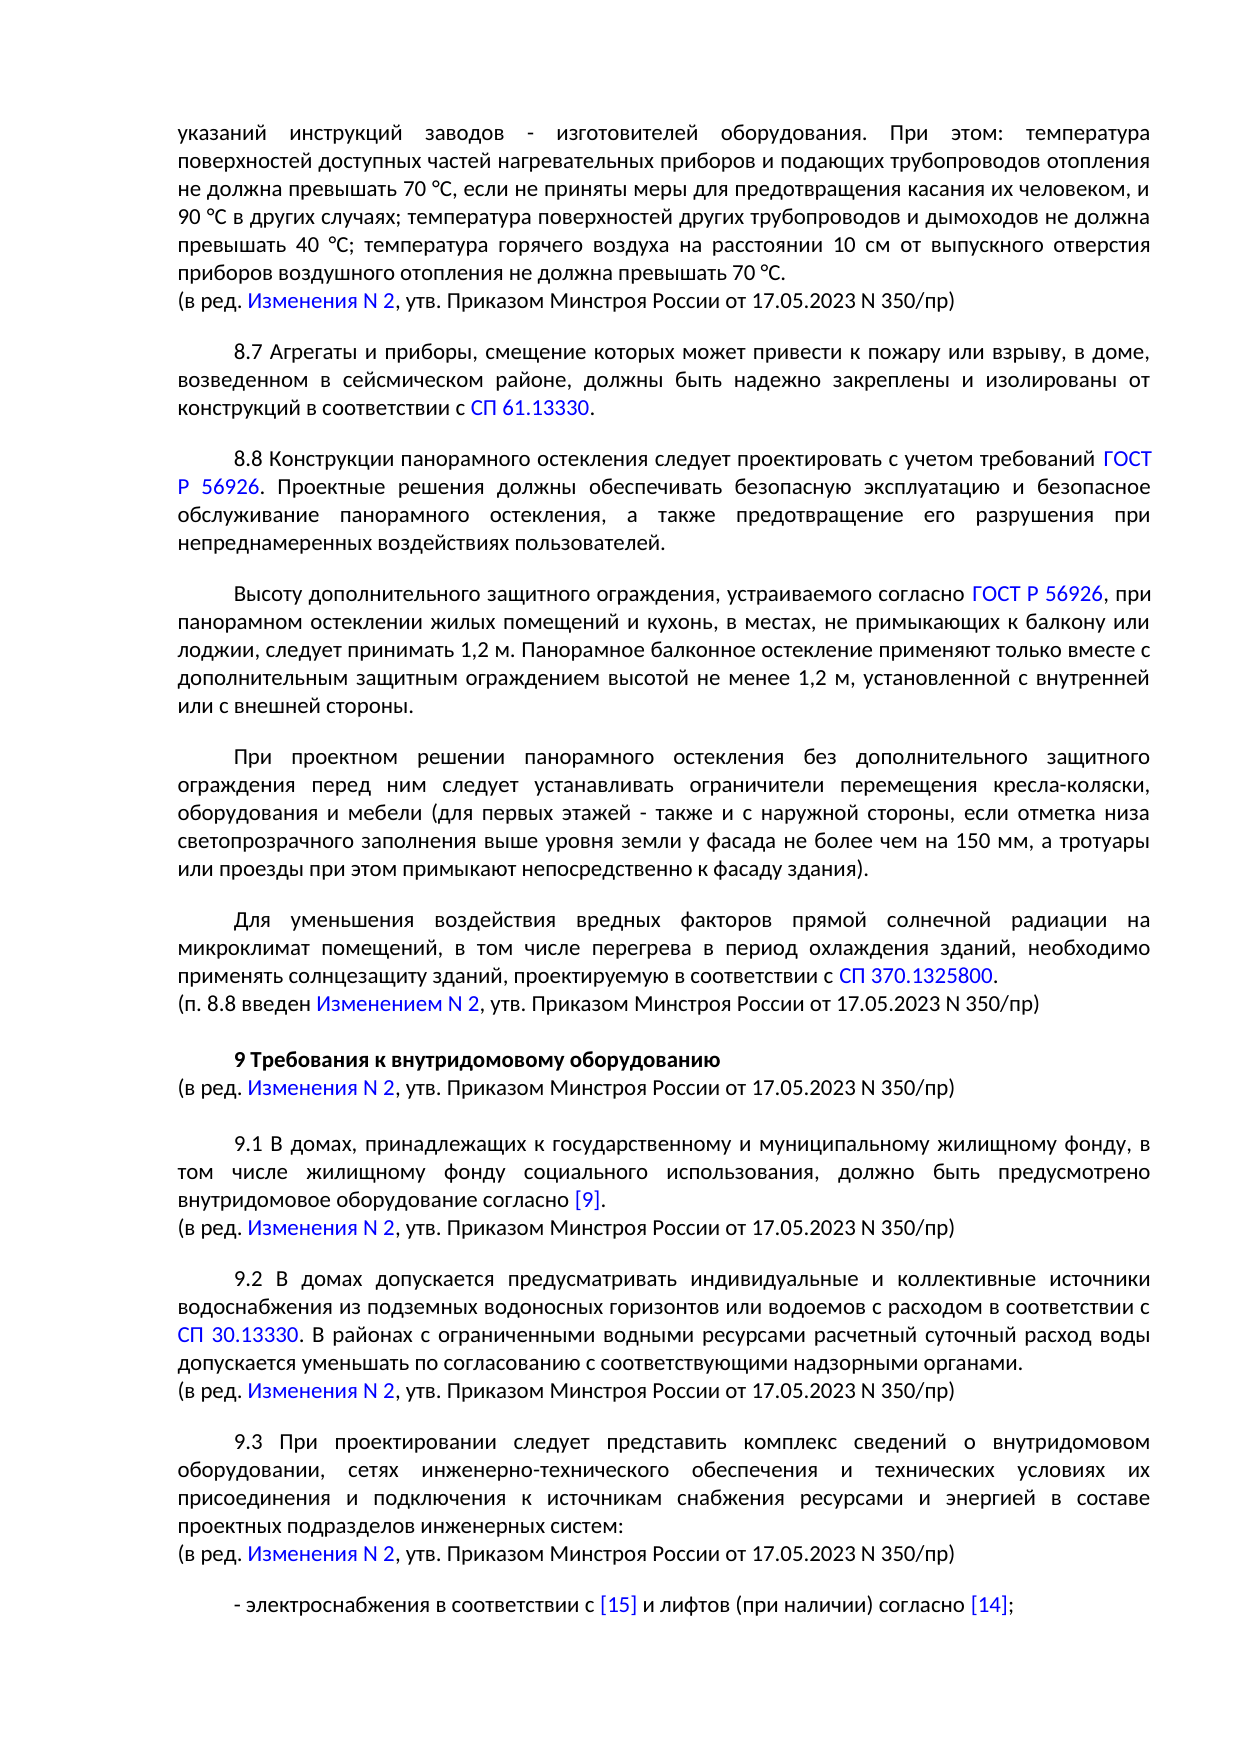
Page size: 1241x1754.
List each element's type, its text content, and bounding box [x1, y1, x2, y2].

text - электроснабжения в соответствии с [15] и лифтов (при наличии) согласно [14]; [177, 1590, 1152, 1618]
text (в ред. Изменения N 2, утв. Приказом Минстроя России от 17.05.2023 N 350/пр) [177, 286, 1152, 314]
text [177, 1539, 1152, 1567]
text 8.8 Конструкции панорамного остекления следует проектировать с учетом требований ГОСТ Р 56926. Проектные решения должны обеспечивать безопасную эксплуатацию и безопасное обслуживание панорамного остекления, а также предотвращение его разрушения при непреднамеренных воздействиях пользователей. [177, 444, 1152, 556]
text (в ред. Изменения N 2, утв. Приказом Минстроя России от 17.05.2023 N 350/пр) [177, 1073, 1152, 1101]
title 9 Требования к внутридомовому оборудованию [177, 1045, 1152, 1073]
text 9.3 При проектировании следует представить комплекс сведений о внутридомовом оборудовании, сетях инженерно-технического обеспечения и технических условиях их присоединения и подключения к источникам снабжения ресурсами и энергией в составе проектных подразделов инженерных систем: [177, 1427, 1152, 1539]
text (в ред. Изменения N 2, утв. Приказом Минстроя России от 17.05.2023 N 350/пр) [177, 1376, 1152, 1404]
text (в ред. Изменения N 2, утв. Приказом Минстроя России от 17.05.2023 N 350/пр) [177, 1213, 1152, 1241]
text 9.2 В домах допускается предусматривать индивидуальные и коллективные источники водоснабжения из подземных водоносных горизонтов или водоемов с расходом в соответствии с СП 30.13330. В районах с ограниченными водными ресурсами расчетный суточный расход воды допускается уменьшать по согласованию с соответствующими надзорными органами. [177, 1264, 1152, 1376]
text 8.7 Агрегаты и приборы, смещение которых может привести к пожару или взрыву, в доме, возведенном в сейсмическом районе, должны быть надежно закреплены и изолированы от конструкций в соответствии с СП 61.13330. [177, 337, 1152, 421]
text 9.1 В домах, принадлежащих к государственному и муниципальному жилищному фонду, в том числе жилищному фонду социального использования, должно быть предусмотрено внутридомовое оборудование согласно [9]. [177, 1129, 1152, 1213]
text (п. 8.8 введен Изменением N 2, утв. Приказом Минстроя России от 17.05.2023 N 350/пр) [177, 989, 1152, 1017]
text При проектном решении панорамного остекления без дополнительного защитного ограждения перед ним следует устанавливать ограничители перемещения кресла-коляски, оборудования и мебели (для первых этажей - также и с наружной стороны, если отметка низа светопрозрачного заполнения выше уровня земли у фасада не более чем на 150 мм, а тротуары или проезды при этом примыкают непосредственно к фасаду здания). [177, 742, 1152, 882]
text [177, 118, 1152, 286]
text Для уменьшения воздействия вредных факторов прямой солнечной радиации на микроклимат помещений, в том числе перегрева в период охлаждения зданий, необходимо применять солнцезащиту зданий, проектируемую в соответствии с СП 370.1325800. [177, 905, 1152, 989]
text Высоту дополнительного защитного ограждения, устраиваемого согласно ГОСТ Р 56926, при панорамном остеклении жилых помещений и кухонь, в местах, не примыкающих к балкону или лоджии, следует принимать 1,2 м. Панорамное балконное остекление применяют только вместе с дополнительным защитным ограждением высотой не менее 1,2 м, установленной с внутренней или с внешней стороны. [177, 579, 1152, 719]
